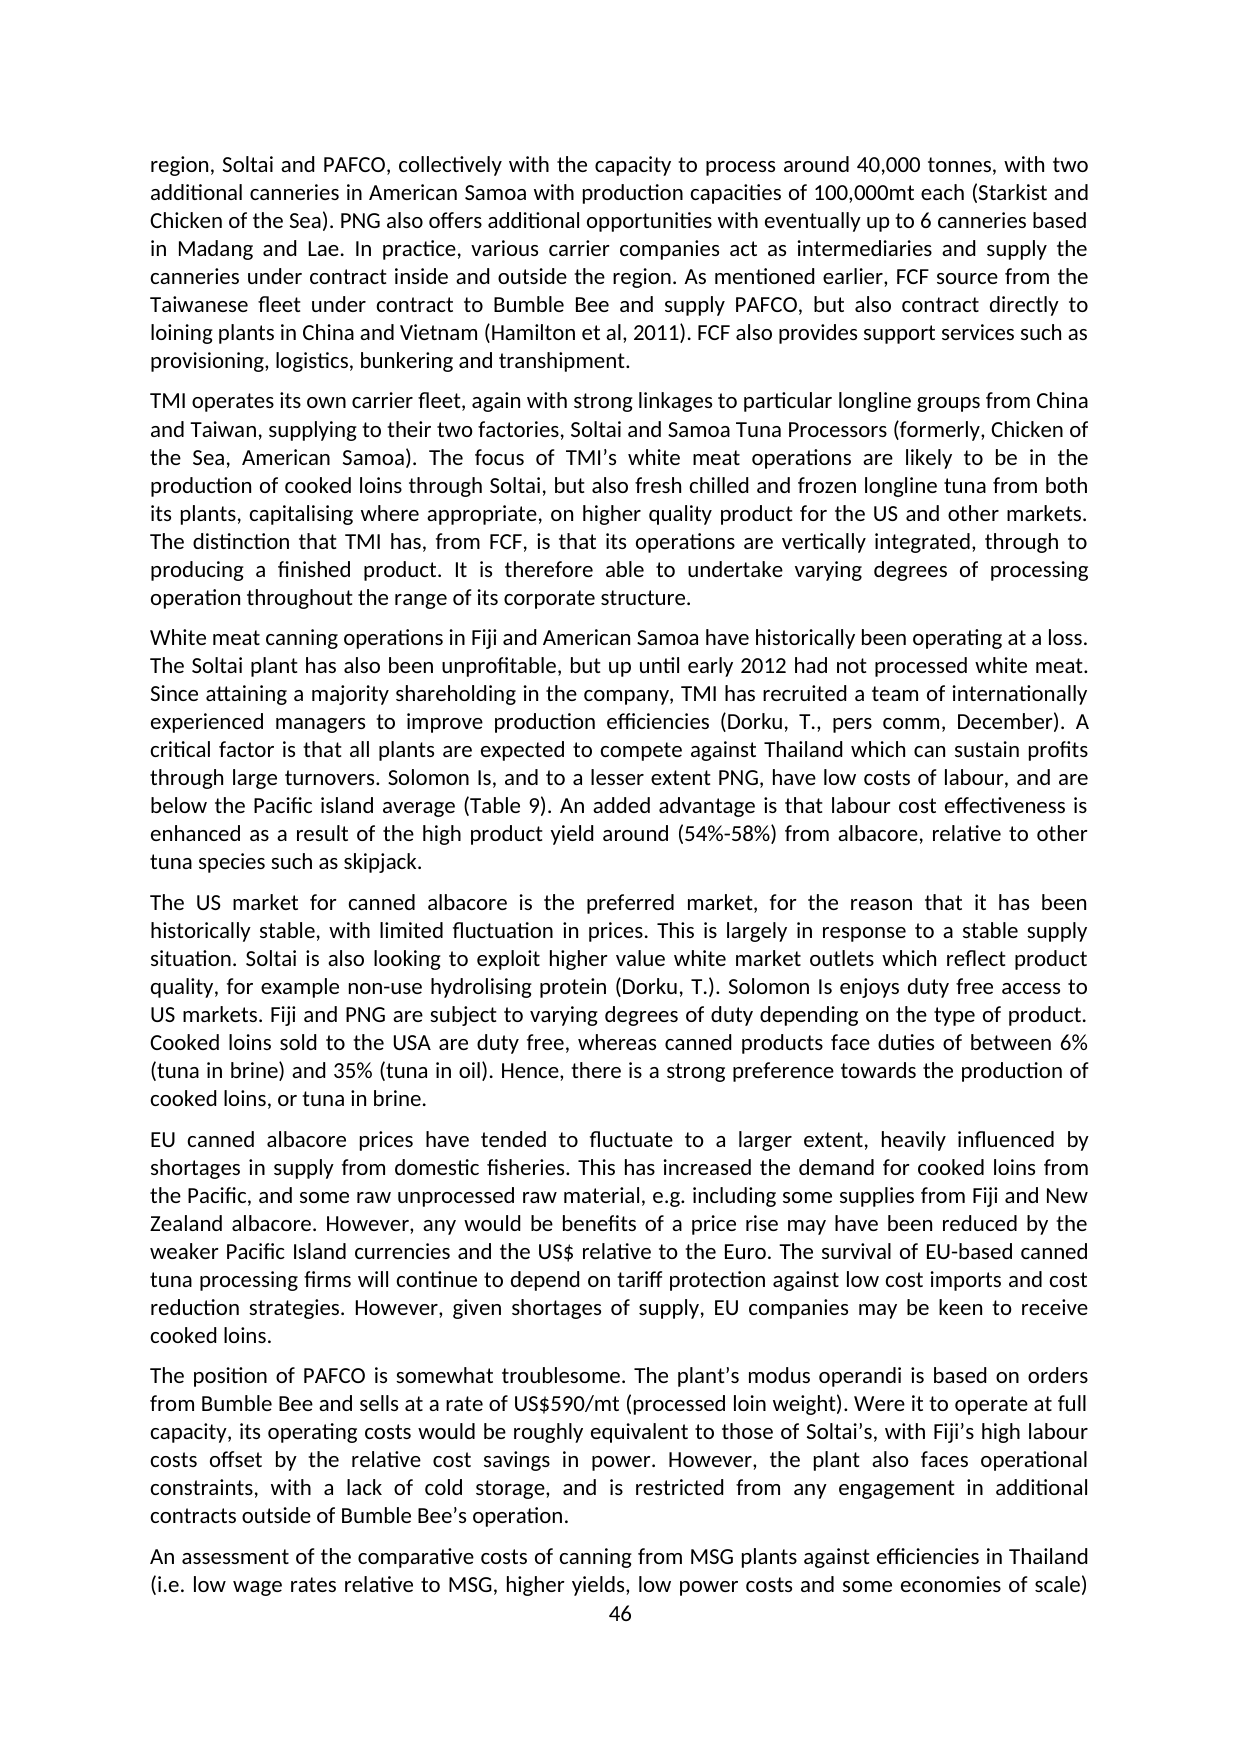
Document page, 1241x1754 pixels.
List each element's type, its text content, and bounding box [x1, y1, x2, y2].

text The US market for canned albacore is the preferred market, for the reason that it has been historically stable, with limited fluctuation in prices. This is largely in response to a stable supply situation. Soltai is also looking to exploit higher value white market outlets which reflect product quality, for example non-use hydrolising protein (Dorku, T.). Solomon Is enjoys duty free access to US markets. Fiji and PNG are subject to varying degrees of duty depending on the type of product. Cooked loins sold to the USA are duty free, whereas canned products face duties of between 6% (tuna in brine) and 35% (tuna in oil). Hence, there is a strong preference towards the production of cooked loins, or tuna in brine. [150, 888, 1090, 1112]
text The position of PAFCO is somewhat troublesome. The plant’s modus operandi is based on orders from Bumble Bee and sells at a rate of US$590/mt (processed loin weight). Were it to operate at full capacity, its operating costs would be roughly equivalent to those of Soltai’s, with Fiji’s high labour costs offset by the relative cost savings in power. However, the plant also faces operational constraints, with a lack of cold storage, and is restricted from any engagement in additional contracts outside of Bumble Bee’s operation. [150, 1361, 1090, 1529]
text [150, 150, 1090, 374]
text White meat canning operations in Fiji and American Samoa have historically been operating at a loss. The Soltai plant has also been unprofitable, but up until early 2012 had not processed white meat. Since attaining a majority shareholding in the company, TMI has recruited a team of internationally experienced managers to improve production efficiencies (Dorku, T., pers comm, December). A critical factor is that all plants are expected to compete against Thailand which can sustain profits through large turnovers. Solomon Is, and to a lesser extent PNG, have low costs of labour, and are below the Pacific island average (Table 9). An added advantage is that labour cost effectiveness is enhanced as a result of the high product yield around (54%-58%) from albacore, relative to other tuna species such as skipjack. [150, 623, 1090, 876]
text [150, 1542, 1090, 1598]
text EU canned albacore prices have tended to fluctuate to a larger extent, heavily influenced by shortages in supply from domestic fisheries. This has increased the demand for cooked loins from the Pacific, and some raw unprocessed raw material, e.g. including some supplies from Fiji and New Zealand albacore. However, any would be benefits of a price rise may have been reduced by the weaker Pacific Island currencies and the US$ relative to the Euro. The survival of EU-based canned tuna processing firms will continue to depend on tariff protection against low cost imports and cost reduction strategies. However, given shortages of supply, EU companies may be keen to receive cooked loins. [150, 1125, 1090, 1349]
text TMI operates its own carrier fleet, again with strong linkages to particular longline groups from China and Taiwan, supplying to their two factories, Soltai and Samoa Tuna Processors (formerly, Chicken of the Sea, American Samoa). The focus of TMI’s white meat operations are likely to be in the production of cooked loins through Soltai, but also fresh chilled and frozen longline tuna from both its plants, capitalising where appropriate, on higher quality product for the US and other markets. The distinction that TMI has, from FCF, is that its operations are vertically integrated, through to producing a finished product. It is therefore able to undertake varying degrees of processing operation throughout the range of its corporate structure. [150, 387, 1090, 611]
